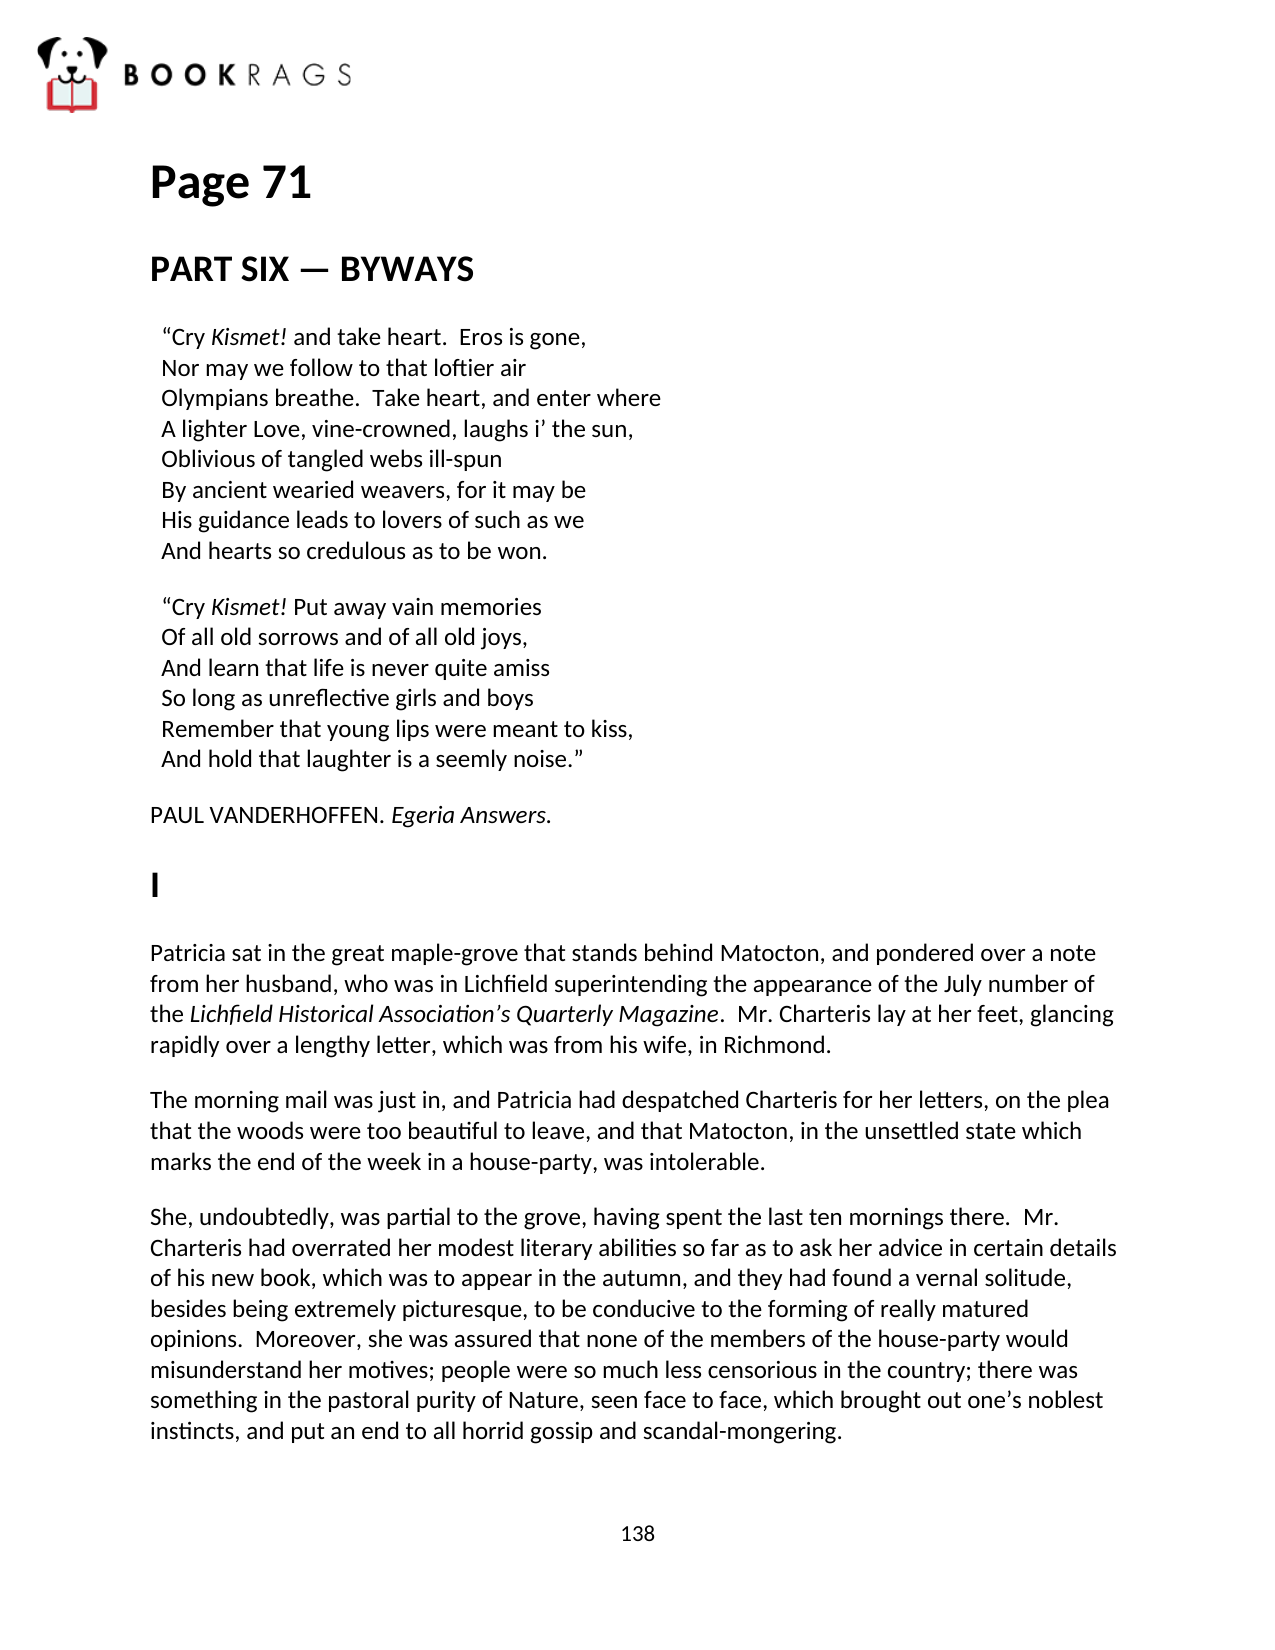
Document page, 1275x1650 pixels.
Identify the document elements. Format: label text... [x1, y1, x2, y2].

text Patricia sat in the great maple-grove that stands behind Matocton, and pondered over a note from her husband, who was in Lichfield superintending the appearance of the July number of the Lichfield Historical Association’s Quarterly Magazine. Mr. Charteris lay at her feet, glancing rapidly over a lengthy letter, which was from his wife, in Richmond. [150, 937, 1125, 1059]
text “Cry Kismet! Put away vain memories Of all old sorrows and of all old joys, And learn that life is never quite amiss So long as unreflective girls and boys Remember that young lips were meant to kiss, And hold that laughter is a seemly noise.” [150, 591, 1125, 774]
text I [150, 861, 1125, 906]
text She, undoubtedly, was partial to the grove, having spent the last ten mornings there. Mr. Charteris had overrated her modest literary abilities so far as to ask her advice in certain details of his new book, which was to appear in the autumn, and they had found a vernal solitude, besides being extremely picturesque, to be conducive to the forming of really matured opinions. Moreover, she was assured that none of the members of the house-party would misunderstand her motives; people were so much less censorious in the country; there was something in the pastoral purity of Nature, seen face to face, which brought out one’s noblest instincts, and put an end to all horrid gossip and scandal-mongering. [150, 1201, 1125, 1445]
text Page 71 [150, 150, 1125, 211]
picture [37, 37, 351, 113]
text The morning mail was just in, and Patricia had despatched Charteris for her letters, on the plea that the woods were too beautiful to leave, and that Matocton, in the unsettled state which marks the end of the week in a house-party, was intolerable. [150, 1084, 1125, 1176]
text “Cry Kismet! and take heart. Eros is gone, Nor may we follow to that loftier air Olympians breathe. Take heart, and enter where A lighter Love, vine-crowned, laughs i’ the sun, Oblivious of tangled webs ill-spun By ancient wearied weavers, for it may be His guidance leads to lovers of such as we And hearts so credulous as to be won. [150, 322, 1125, 566]
text PART SIX — BYWAYS [150, 244, 1125, 290]
text PAUL VANDERHOFFEN. Egeria Answers. [150, 799, 1125, 829]
